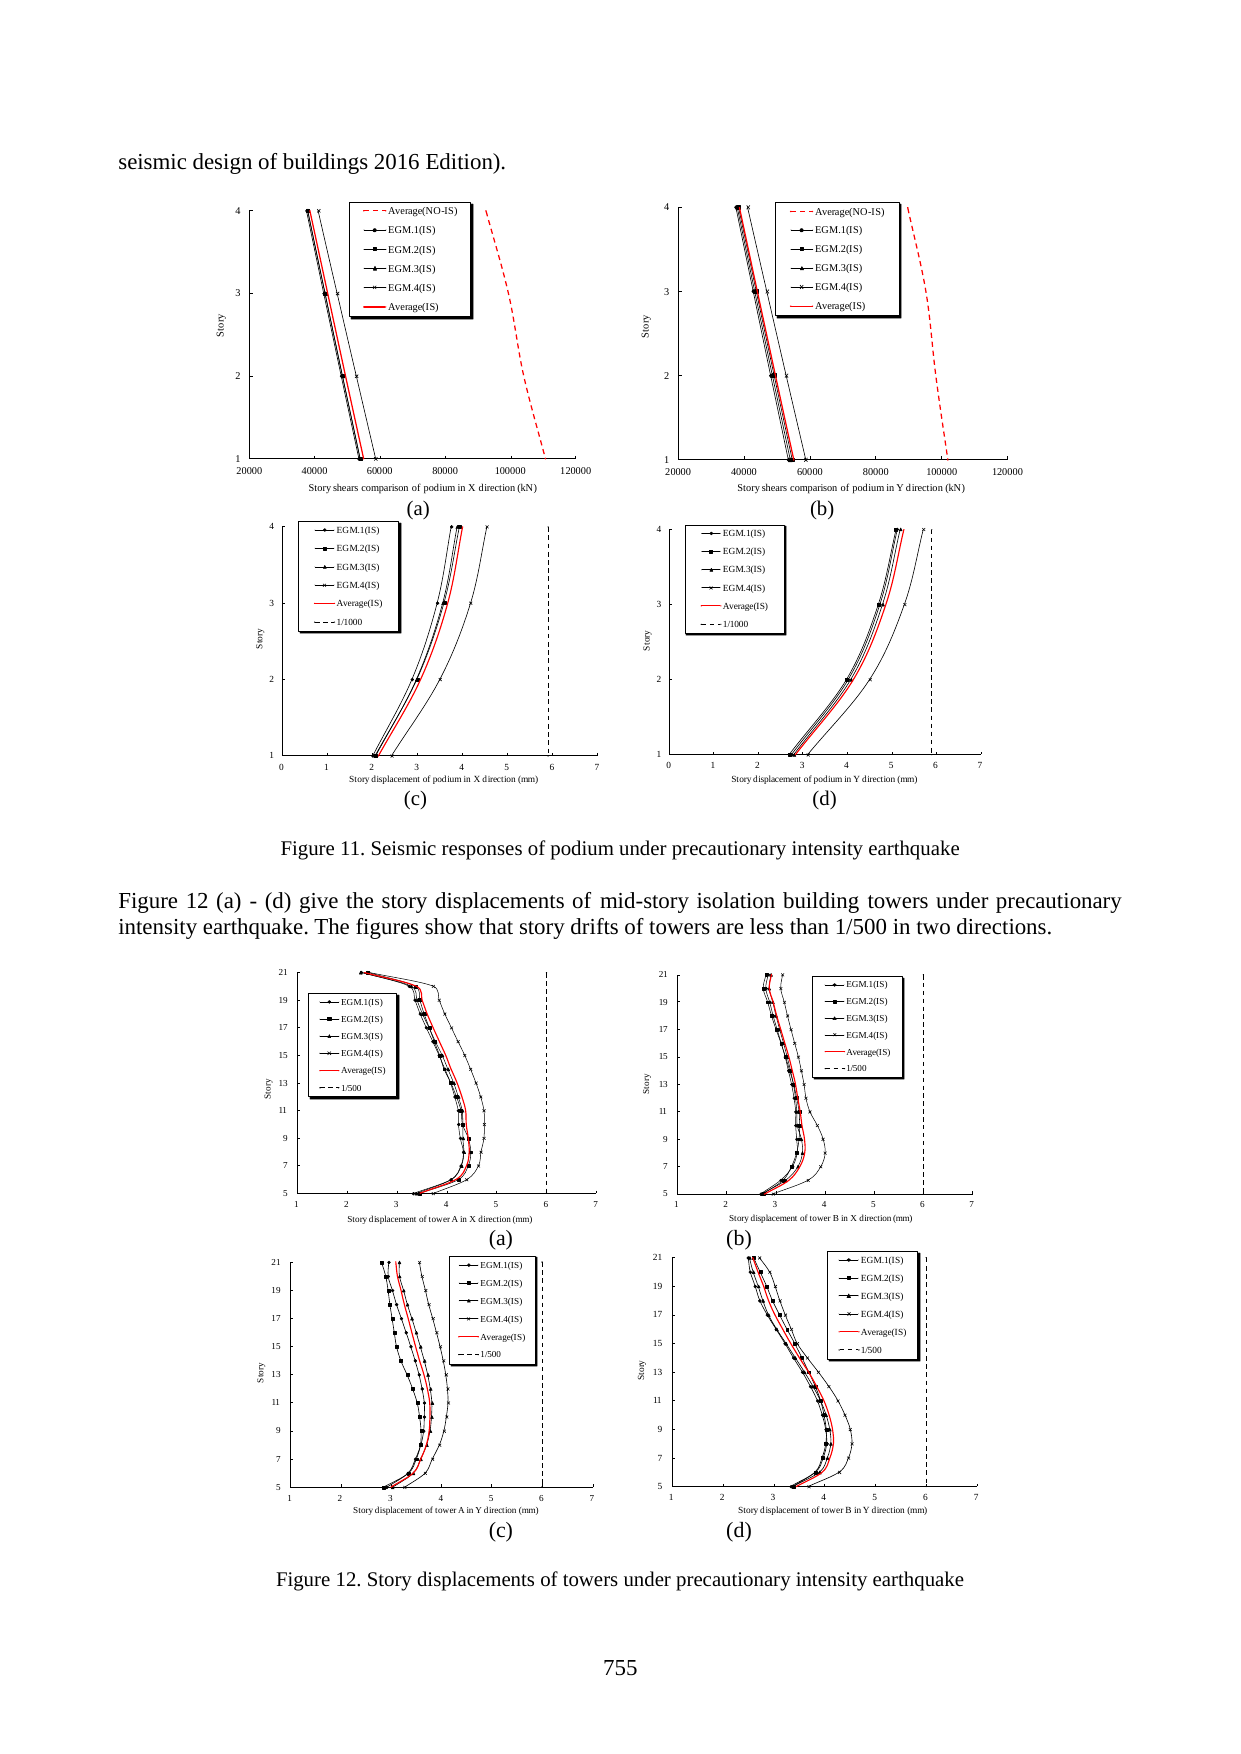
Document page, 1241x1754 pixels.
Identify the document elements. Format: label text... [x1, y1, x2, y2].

text (a) (b) [118, 1225, 1122, 1250]
text Figure 12. Story displacements of towers under precautionary intensity earthquake [118, 1567, 1122, 1591]
text (a) (b) [118, 496, 1122, 520]
text Figure 11. Seismic responses of podium under precautionary intensity earthquake [118, 836, 1122, 860]
text (c) (d) [118, 786, 1122, 810]
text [118, 148, 1122, 174]
text (c) (d) [118, 1517, 1122, 1542]
text Figure 12 (a) - (d) give the story displacements of mid-story isolation building towers under precautionary intensity earthquake. The figures show that story drifts of towers are less than 1/500 in two directions. [118, 887, 1122, 939]
